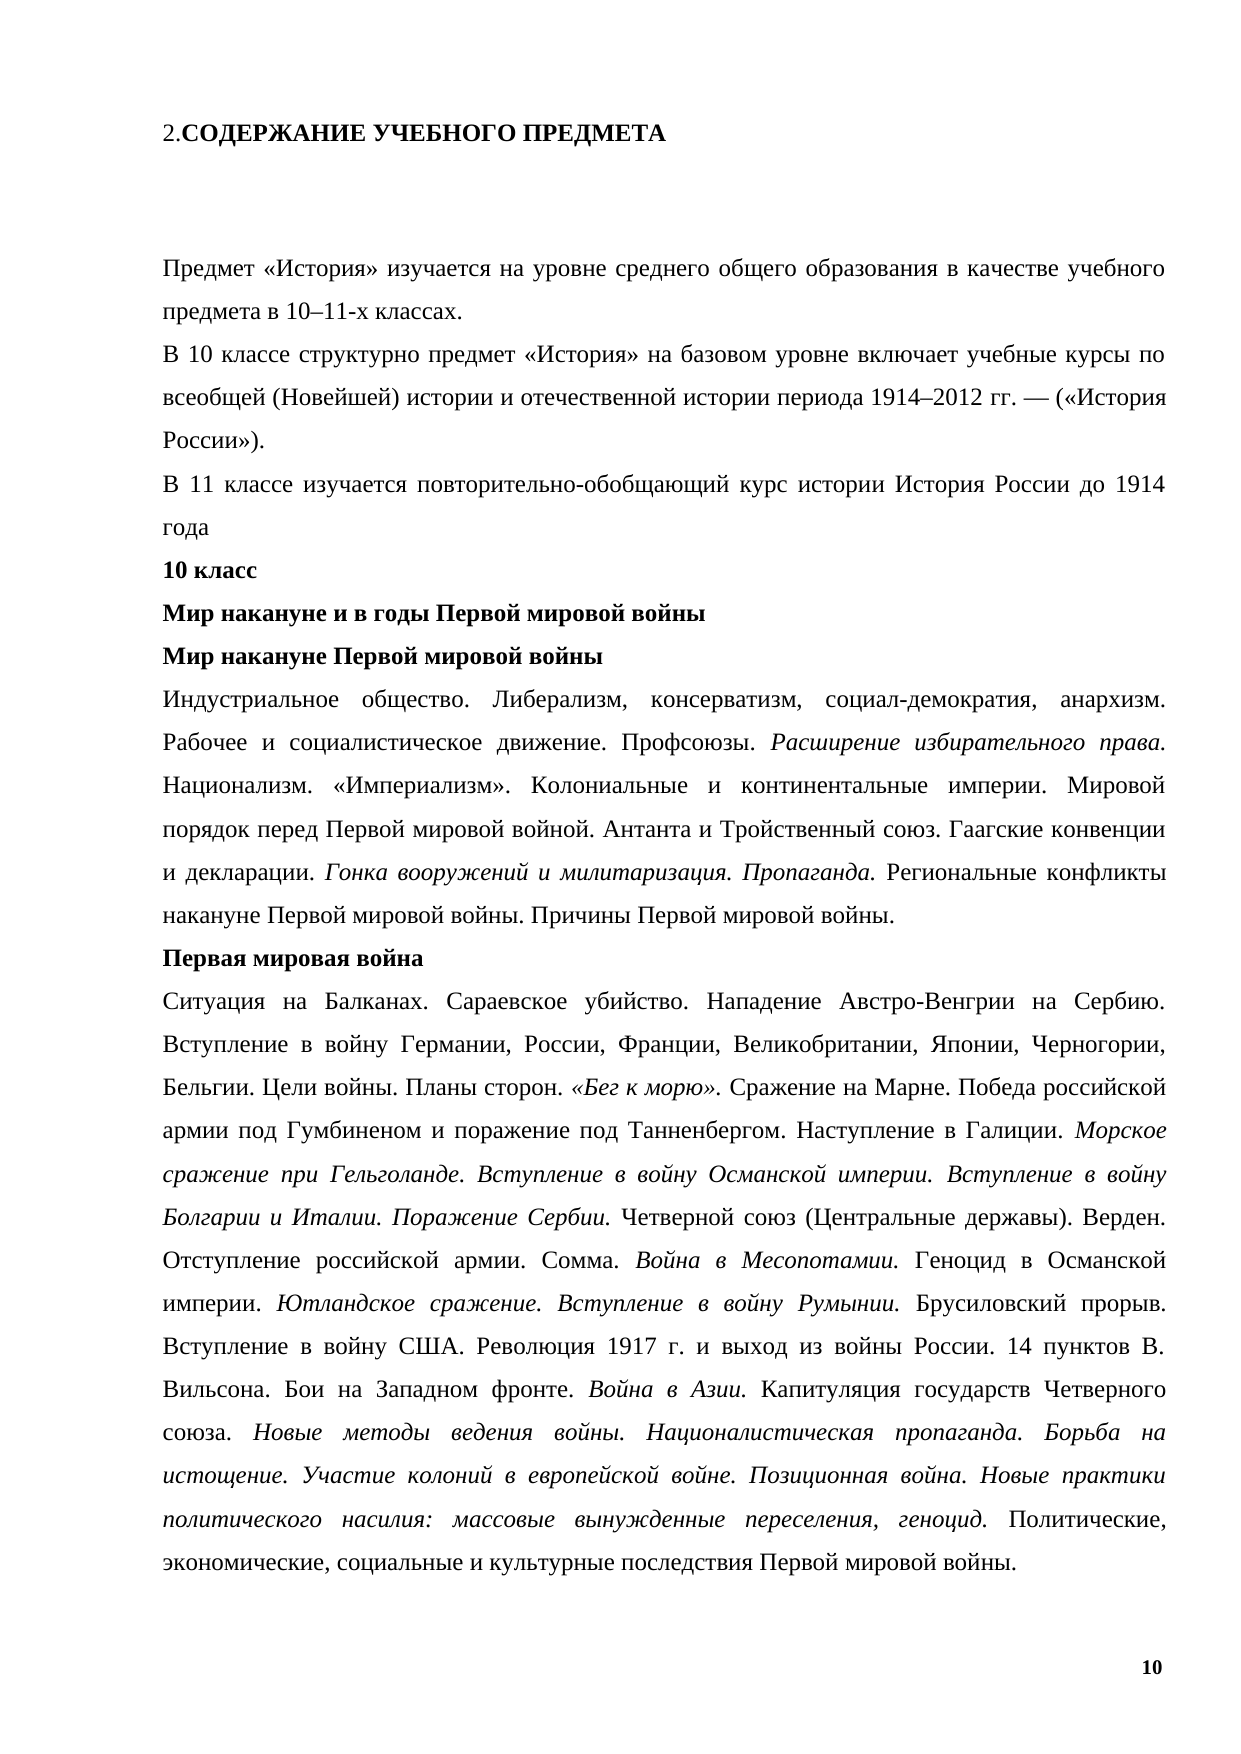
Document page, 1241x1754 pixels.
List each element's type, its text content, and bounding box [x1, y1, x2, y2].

text В 10 классе структурно предмет «История» на базовом уровне включает учебные курсы по всеобщей (Новейшей) истории и отечественной истории периода 1914–2012 гг. — («История России»). [162, 405, 1167, 454]
text 10 класс [162, 555, 1167, 584]
text В 10 классе структурно предмет «История» на базовом уровне включает учебные курсы по всеобщей (Новейшей) истории и отечественной истории периода 1914–2012 гг. — («История России»). [162, 339, 1167, 404]
text Предмет «История» изучается на уровне среднего общего образования в качестве учебного предмета в 10–11-х классах. [162, 253, 1167, 325]
text Первая мировая война [162, 943, 1167, 972]
text Мир накануне Первой мировой войны [162, 641, 1167, 670]
text Ситуация на Балканах. Сараевское убийство. Нападение Австро-Венгрии на Сербию. Вступление в войну Германии, России, Франции, Великобритании, Японии, Черногории, Бельгии. Цели войны. Планы сторон. «Бег к морю». Сражение на Марне. Победа российской армии под Гумбиненом и поражение под Танненбергом. Наступление в Галиции. Морское сражение при Гельголанде. Вступление в войну Османской империи. Вступление в войну Болгарии и Италии. Поражение Сербии. Четверной союз (Центральные державы). Верден. Отступление российской армии. Сомма. Война в Месопотамии. Геноцид в Османской империи. Ютландское сражение. Вступление в войну Румынии. Брусиловский прорыв. Вступление в войну США. Революция 1917 г. и выход из войны России. 14 пунктов В. Вильсона. Бои на Западном фронте. Война в Азии. Капитуляция государств Четверного союза. Новые методы ведения войны. Националистическая пропаганда. Борьба на истощение. Участие колоний в европейской войне. Позиционная война. Новые практики политического насилия: массовые вынужденные переселения, геноцид. Политические, экономические, социальные и культурные последствия Первой мировой войны. [162, 986, 1167, 1576]
text В 11 классе изучается повторительно-обобщающий курс истории История России до 1914 года [162, 469, 1167, 541]
text Мир накануне и в годы Первой мировой войны [162, 598, 1167, 627]
text Индустриальное общество. Либерализм, консерватизм, социал-демократия, анархизм. Рабочее и социалистическое движение. Профсоюзы. Расширение избирательного права. Национализм. «Империализм». Колониальные и континентальные империи. Мировой порядок перед Первой мировой войной. Антанта и Тройственный союз. Гаагские конвенции и декларации. Гонка вооружений и милитаризация. Пропаганда. Региональные конфликты накануне Первой мировой войны. Причины Первой мировой войны. [162, 684, 1167, 929]
text 2.СОДЕРЖАНИЕ УЧЕБНОГО ПРЕДМЕТА [162, 118, 1167, 146]
